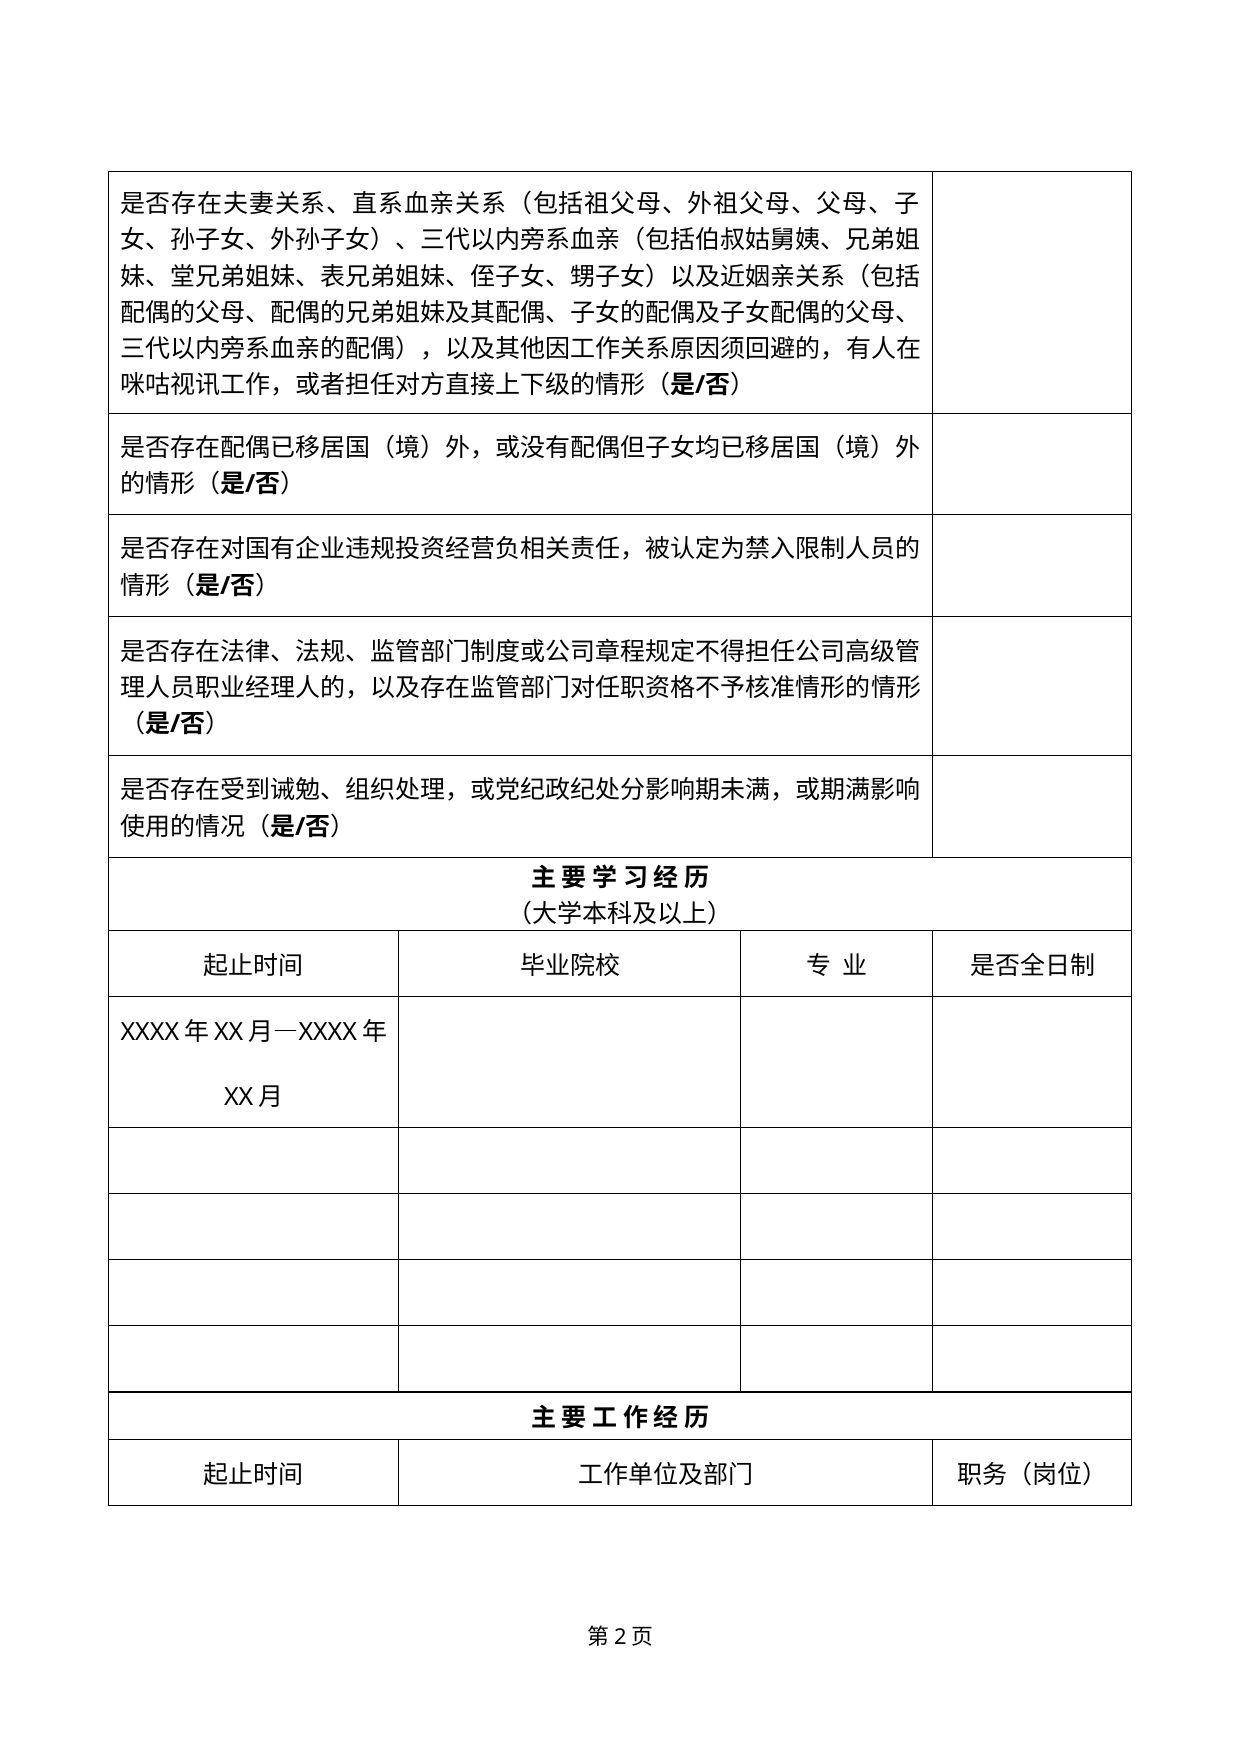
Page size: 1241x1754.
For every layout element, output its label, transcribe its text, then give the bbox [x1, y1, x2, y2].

table_cell [933, 1128, 1131, 1193]
table_cell [933, 1260, 1131, 1325]
table_cell [399, 1128, 740, 1193]
table_cell [109, 1194, 398, 1259]
table_cell 是否全日制 [933, 931, 1131, 996]
table_cell [741, 1128, 932, 1193]
table_cell [933, 997, 1131, 1127]
table_cell [933, 1326, 1131, 1391]
table_cell 主 要 学 习 经 历 （大学本科及以上） [109, 858, 1131, 930]
table_cell [933, 414, 1131, 514]
table_cell 是否存在夫妻关系、直系血亲关系（包括祖父母、外祖父母、父母、子女、孙子女、外孙子女）、三代以内旁系血亲（包括伯叔姑舅姨、兄弟姐妹、堂兄弟姐妹、表兄弟姐妹、侄子女、甥子女）以及近姻亲关系（包括配偶的父母、配偶的兄弟姐妹及其配偶、子女的配偶及子女配偶的父母、三代以内旁系血亲的配偶），以及其他因工作关系原因须回避的，有人在咪咕视讯工作，或者担任对方直接上下级的情形（是/否） [109, 172, 932, 412]
table_cell 起止时间 [109, 1440, 398, 1505]
table_cell [933, 617, 1131, 755]
table_cell [741, 1260, 932, 1325]
table_cell [109, 1128, 398, 1193]
table_cell 职务（岗位） [933, 1440, 1131, 1505]
table_cell [741, 1194, 932, 1259]
table_cell [933, 515, 1131, 616]
table_cell 专 业 [741, 931, 932, 996]
table_cell [933, 756, 1131, 857]
table_cell [399, 997, 740, 1127]
table_cell 毕业院校 [399, 931, 740, 996]
table_cell 是否存在法律、法规、监管部门制度或公司章程规定不得担任公司高级管理人员职业经理人的，以及存在监管部门对任职资格不予核准情形的情形（是/否） [109, 617, 932, 755]
table_cell [109, 1260, 398, 1325]
table_cell 是否存在配偶已移居国（境）外，或没有配偶但子女均已移居国（境）外的情形（是/否） [109, 414, 932, 514]
table_cell [741, 997, 932, 1127]
table_cell [933, 1194, 1131, 1259]
table_cell 工作单位及部门 [399, 1440, 932, 1505]
table_cell 是否存在受到诫勉、组织处理，或党纪政纪处分影响期未满，或期满影响使用的情况（是/否） [109, 756, 932, 857]
table_cell [933, 172, 1131, 412]
table_cell [399, 1326, 740, 1391]
table_cell [399, 1194, 740, 1259]
table_cell [741, 1326, 932, 1391]
table_cell 是否存在对国有企业违规投资经营负相关责任，被认定为禁入限制人员的情形（是/否） [109, 515, 932, 616]
table_cell [109, 1326, 398, 1391]
table_cell [399, 1260, 740, 1325]
table_cell 起止时间 [109, 931, 398, 996]
table_cell XXXX年XX月—XXXX年XX月 [109, 997, 398, 1127]
table_cell 主 要 工 作 经 历 [109, 1393, 1131, 1439]
